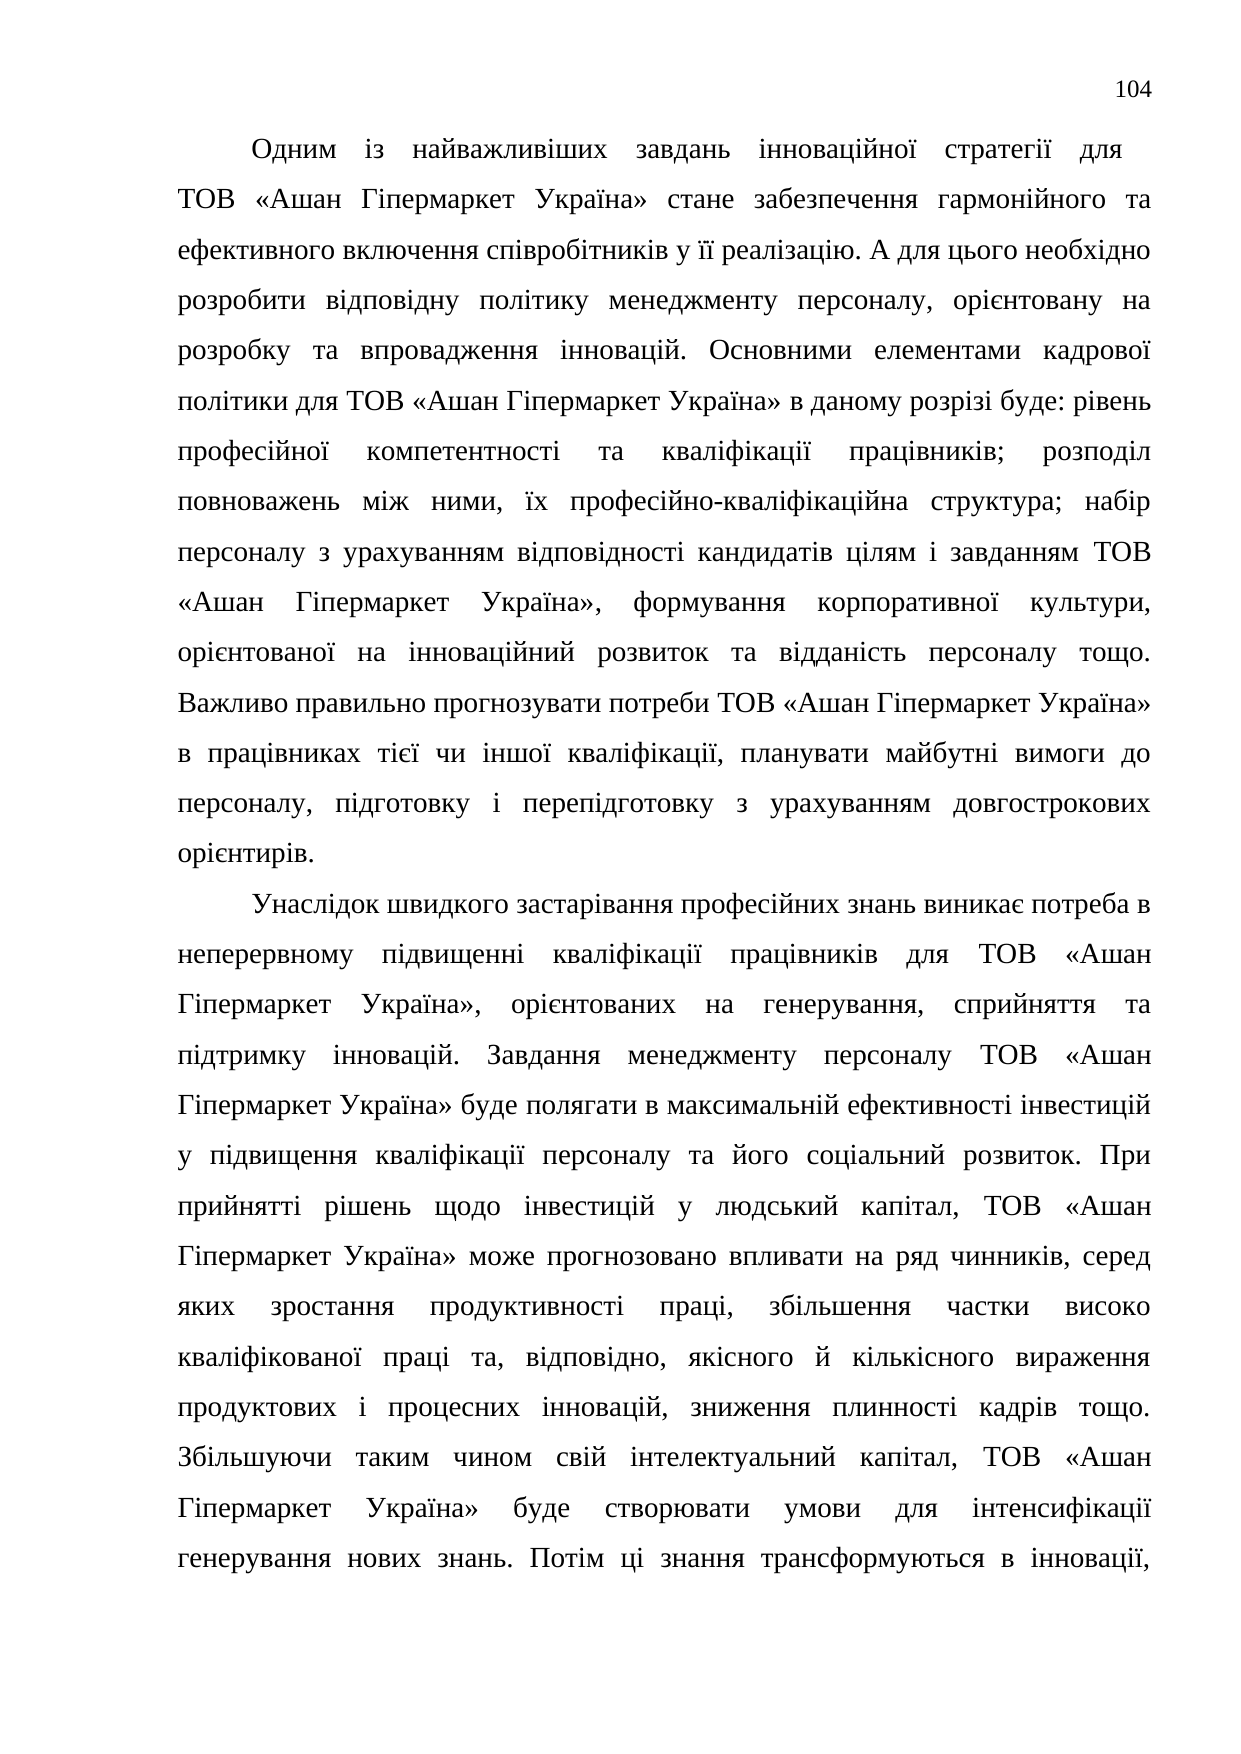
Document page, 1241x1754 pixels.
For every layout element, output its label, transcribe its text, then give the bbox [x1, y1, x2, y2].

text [177, 886, 1152, 1573]
text Одним із найважливіших завдань інноваційної стратегії для ТОВ «Ашан Гіпермаркет Україна» стане забезпечення гармонійного та ефективного включення співробітників у її реалізацію. А для цього необхідно розробити відповідну політику менеджменту персоналу, орієнтовану на розробку та впровадження інновацій. Основними елементами кадрової політики для ТОВ «Ашан Гіпермаркет Україна» в даному розрізі буде: рівень професійної компетентності та кваліфікації працівників; розподіл повноважень між ними, їх професійно-кваліфікаційна структура; набір персоналу з урахуванням відповідності кандидатів цілям і завданням ТОВ «Ашан Гіпермаркет Україна», формування корпоративної культури, орієнтованої на інноваційний розвиток та відданість персоналу тощо. Важливо правильно прогнозувати потреби ТОВ «Ашан Гіпермаркет Україна» в працівниках тієї чи іншої кваліфікації, планувати майбутні вимоги до персоналу, підготовку і перепідготовку з урахуванням довгострокових орієнтирів. [177, 131, 1152, 869]
